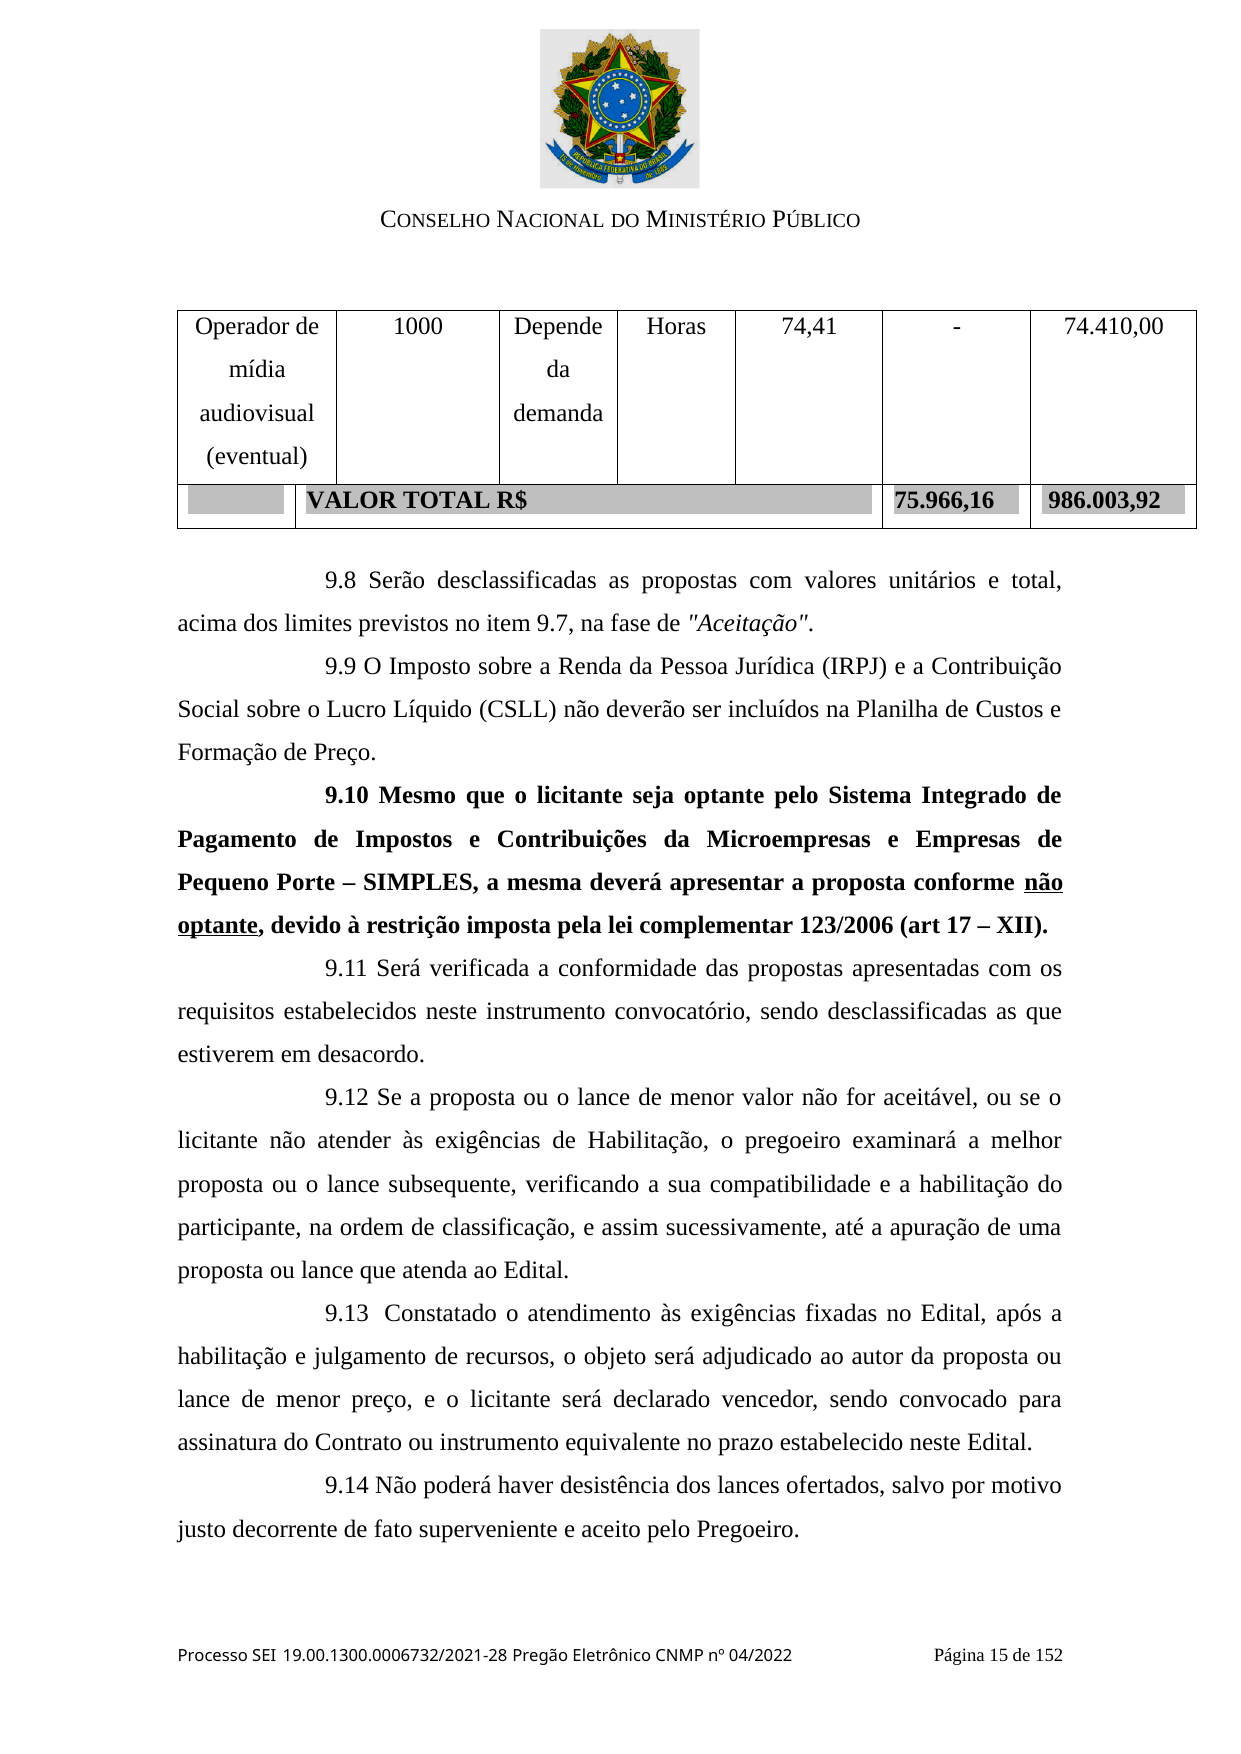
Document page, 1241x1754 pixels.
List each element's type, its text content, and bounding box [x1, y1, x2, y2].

text 9.9 O Imposto sobre a Renda da Pessoa Jurídica (IRPJ) e a Contribuição Social sobre o Lucro Líquido (CSLL) não deverão ser incluídos na Planilha de Custos e Formação de Preço. [177, 651, 1063, 766]
table_cell Depende da demanda [500, 311, 617, 484]
table_cell 74.410,00 [1031, 311, 1196, 484]
text 9.13 Constatado o atendimento às exigências fixadas no Edital, após a habilitação e julgamento de recursos, o objeto será adjudicado ao autor da proposta ou lance de menor preço, e o licitante será declarado vencedor, sendo convocado para assinatura do Contrato ou instrumento equivalente no prazo estabelecido neste Edital. [177, 1298, 1063, 1456]
table_cell - [883, 311, 1030, 484]
table_cell Horas [618, 311, 735, 484]
table_cell 75.966,16 [883, 485, 1030, 528]
text 9.11 Será verificada a conformidade das propostas apresentadas com os requisitos estabelecidos neste instrumento convocatório, sendo desclassificadas as que estiverem em desacordo. [177, 953, 1063, 1068]
table_cell [178, 485, 295, 528]
text 9.8 Serão desclassificadas as propostas com valores unitários e total, acima dos limites previstos no item 9.7, na fase de "Aceitação". [177, 565, 1063, 637]
text 9.12 Se a proposta ou o lance de menor valor não for aceitável, ou se o licitante não atender às exigências de Habilitação, o pregoeiro examinará a melhor proposta ou o lance subsequente, verificando a sua compatibilidade e a habilitação do participante, na ordem de classificação, e assim sucessivamente, até a apuração de uma proposta ou lance que atenda ao Edital. [177, 1082, 1063, 1284]
table_cell 986.003,92 [1031, 485, 1196, 528]
table_cell Operador de mídia audiovisual (eventual) [178, 311, 336, 484]
table_cell 74,41 [736, 311, 882, 484]
text 9.10 Mesmo que o licitante seja optante pelo Sistema Integrado de Pagamento de Impostos e Contribuições da Microempresas e Empresas de Pequeno Porte – SIMPLES, a mesma deverá apresentar a proposta conforme não optante, devido à restrição imposta pela lei complementar 123/2006 (art 17 – XII). [177, 781, 1063, 939]
table_cell 1000 [337, 311, 499, 484]
table_cell VALOR TOTAL R$ [296, 485, 882, 528]
text 9.14 Não poderá haver desistência dos lances ofertados, salvo por motivo justo decorrente de fato superveniente e aceito pelo Pregoeiro. [177, 1471, 1063, 1542]
